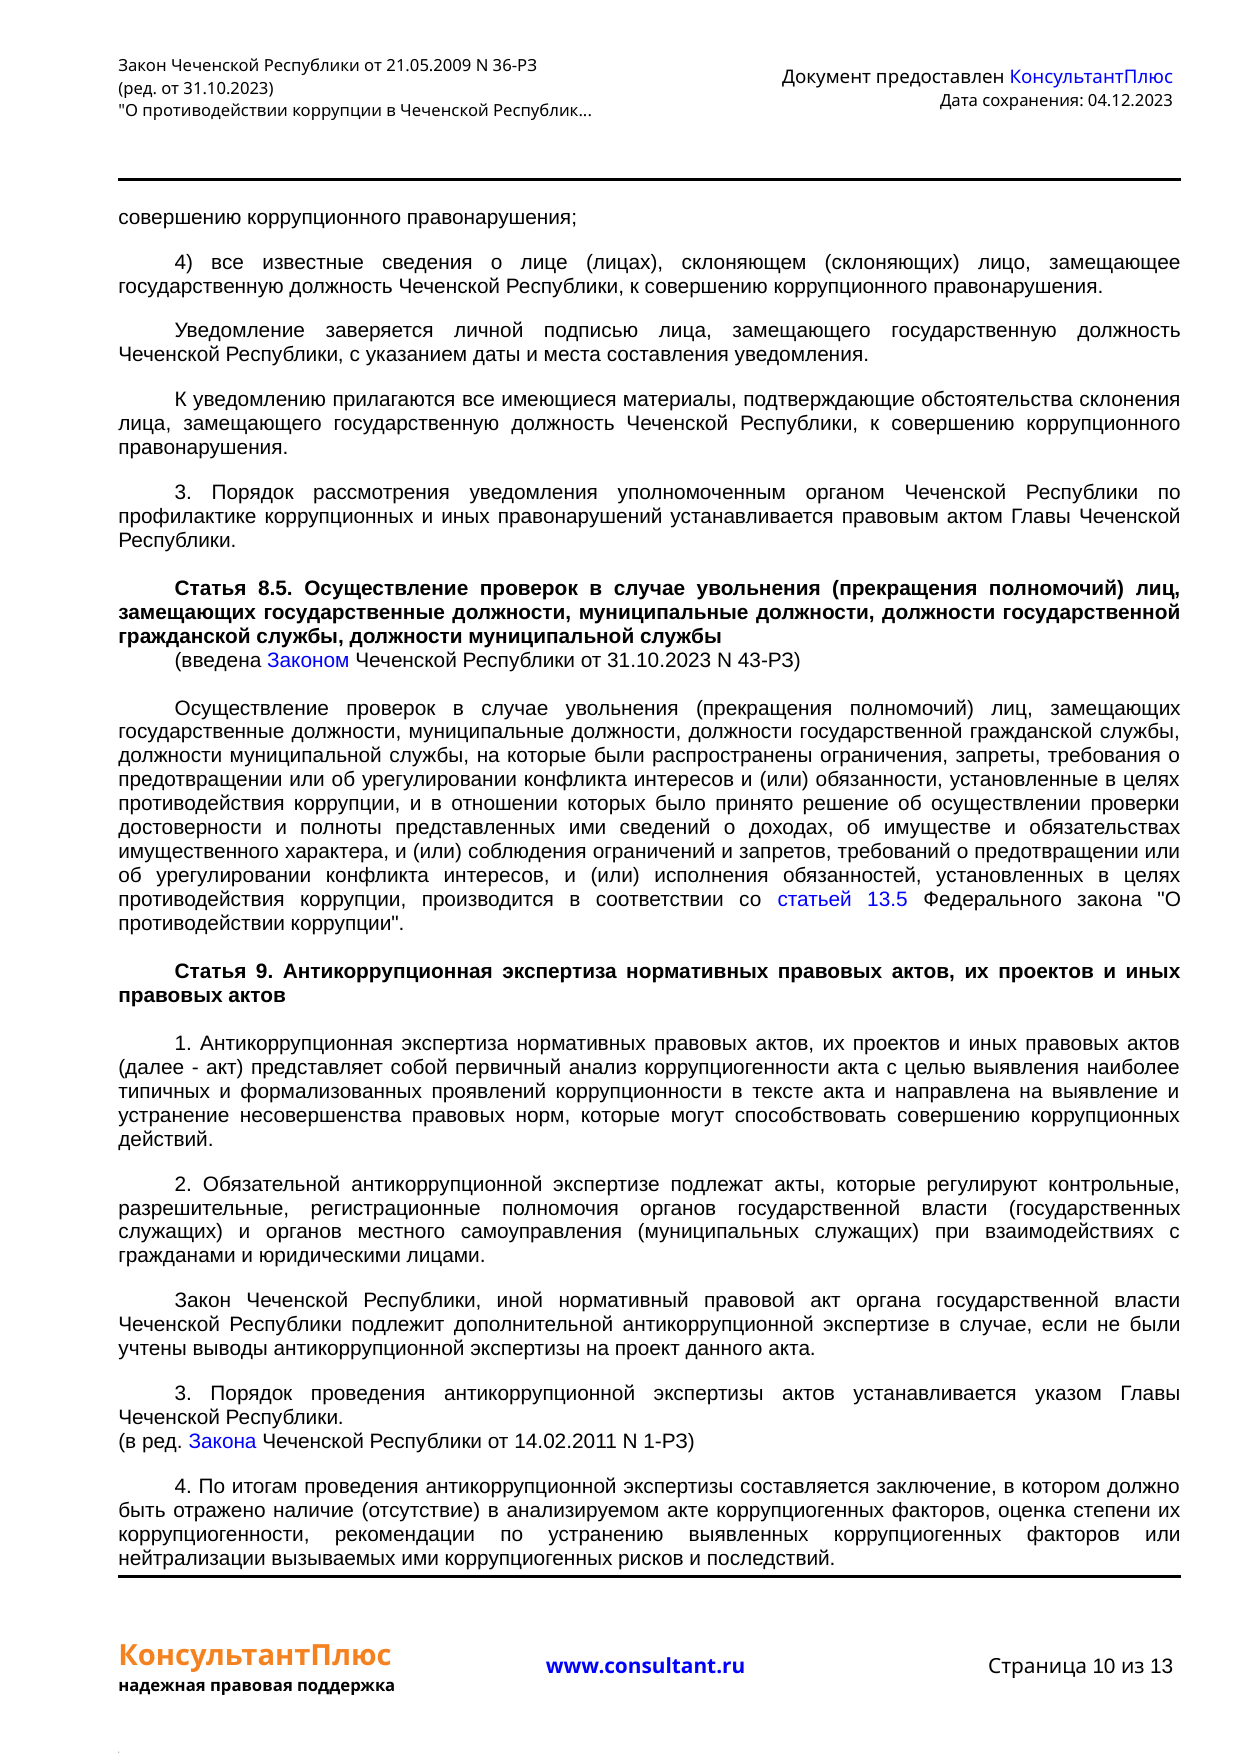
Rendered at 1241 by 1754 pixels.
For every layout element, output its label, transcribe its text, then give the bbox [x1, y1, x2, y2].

text 1. Антикоррупционная экспертиза нормативных правовых актов, их проектов и иных правовых актов (далее - акт) представляет собой первичный анализ коррупциогенности акта с целью выявления наиболее типичных и формализованных проявлений коррупционности в тексте акта и направлена на выявление и устранение несовершенства правовых норм, которые могут способствовать совершению коррупционных действий. [118, 1031, 1181, 1151]
text 2. Обязательной антикоррупционной экспертизе подлежат акты, которые регулируют контрольные, разрешительные, регистрационные полномочия органов государственной власти (государственных служащих) и органов местного самоуправления (муниципальных служащих) при взаимодействиях с гражданами и юридическими лицами. [118, 1171, 1181, 1267]
text 3. Порядок проведения антикоррупционной экспертизы актов устанавливается указом Главы Чеченской Республики. [118, 1381, 1181, 1429]
text К уведомлению прилагаются все имеющиеся материалы, подтверждающие обстоятельства склонения лица, замещающего государственную должность Чеченской Республики, к совершению коррупционного правонарушения. [118, 387, 1181, 459]
text Закон Чеченской Республики, иной нормативный правовой акт органа государственной власти Чеченской Республики подлежит дополнительной антикоррупционной экспертизе в случае, если не были учтены выводы антикоррупционной экспертизы на проект данного акта. [118, 1288, 1181, 1360]
text 4) все известные сведения о лице (лицах), склоняющем (склоняющих) лицо, замещающее государственную должность Чеченской Республики, к совершению коррупционного правонарушения. [118, 249, 1181, 297]
title Статья 9. Антикоррупционная экспертиза нормативных правовых актов, их проектов и иных правовых актов [118, 959, 1181, 1007]
text Осуществление проверок в случае увольнения (прекращения полномочий) лиц, замещающих государственные должности, муниципальные должности, должности государственной гражданской службы, должности муниципальной службы, на которые были распространены ограничения, запреты, требования о предотвращении или об урегулировании конфликта интересов и (или) обязанности, установленные в целях противодействия коррупции, и в отношении которых было принято решение об осуществлении проверки достоверности и полноты представленных ими сведений о доходах, об имуществе и обязательствах имущественного характера, и (или) соблюдения ограничений и запретов, требований о предотвращении или об урегулировании конфликта интересов, и (или) исполнения обязанностей, установленных в целях противодействия коррупции, производится в соответствии со статьей 13.5 Федерального закона "О противодействии коррупции". [118, 695, 1181, 935]
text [118, 205, 1181, 229]
text 4. По итогам проведения антикоррупционной экспертизы составляется заключение, в котором должно быть отражено наличие (отсутствие) в анализируемом акте коррупциогенных факторов, оценка степени их коррупциогенности, рекомендации по устранению выявленных коррупциогенных факторов или нейтрализации вызываемых ими коррупциогенных рисков и последствий. [118, 1473, 1181, 1569]
text (в ред. Закона Чеченской Республики от 14.02.2011 N 1-РЗ) [118, 1429, 1181, 1453]
text Уведомление заверяется личной подписью лица, замещающего государственную должность Чеченской Республики, с указанием даты и места составления уведомления. [118, 318, 1181, 366]
title Статья 8.5. Осуществление проверок в случае увольнения (прекращения полномочий) лиц, замещающих государственные должности, муниципальные должности, должности государственной гражданской службы, должности муниципальной службы [118, 576, 1181, 647]
text (введена Законом Чеченской Республики от 31.10.2023 N 43-РЗ) [118, 647, 1181, 671]
text 3. Порядок рассмотрения уведомления уполномоченным органом Чеченской Республики по профилактике коррупционных и иных правонарушений устанавливается правовым актом Главы Чеченской Республики. [118, 480, 1181, 552]
